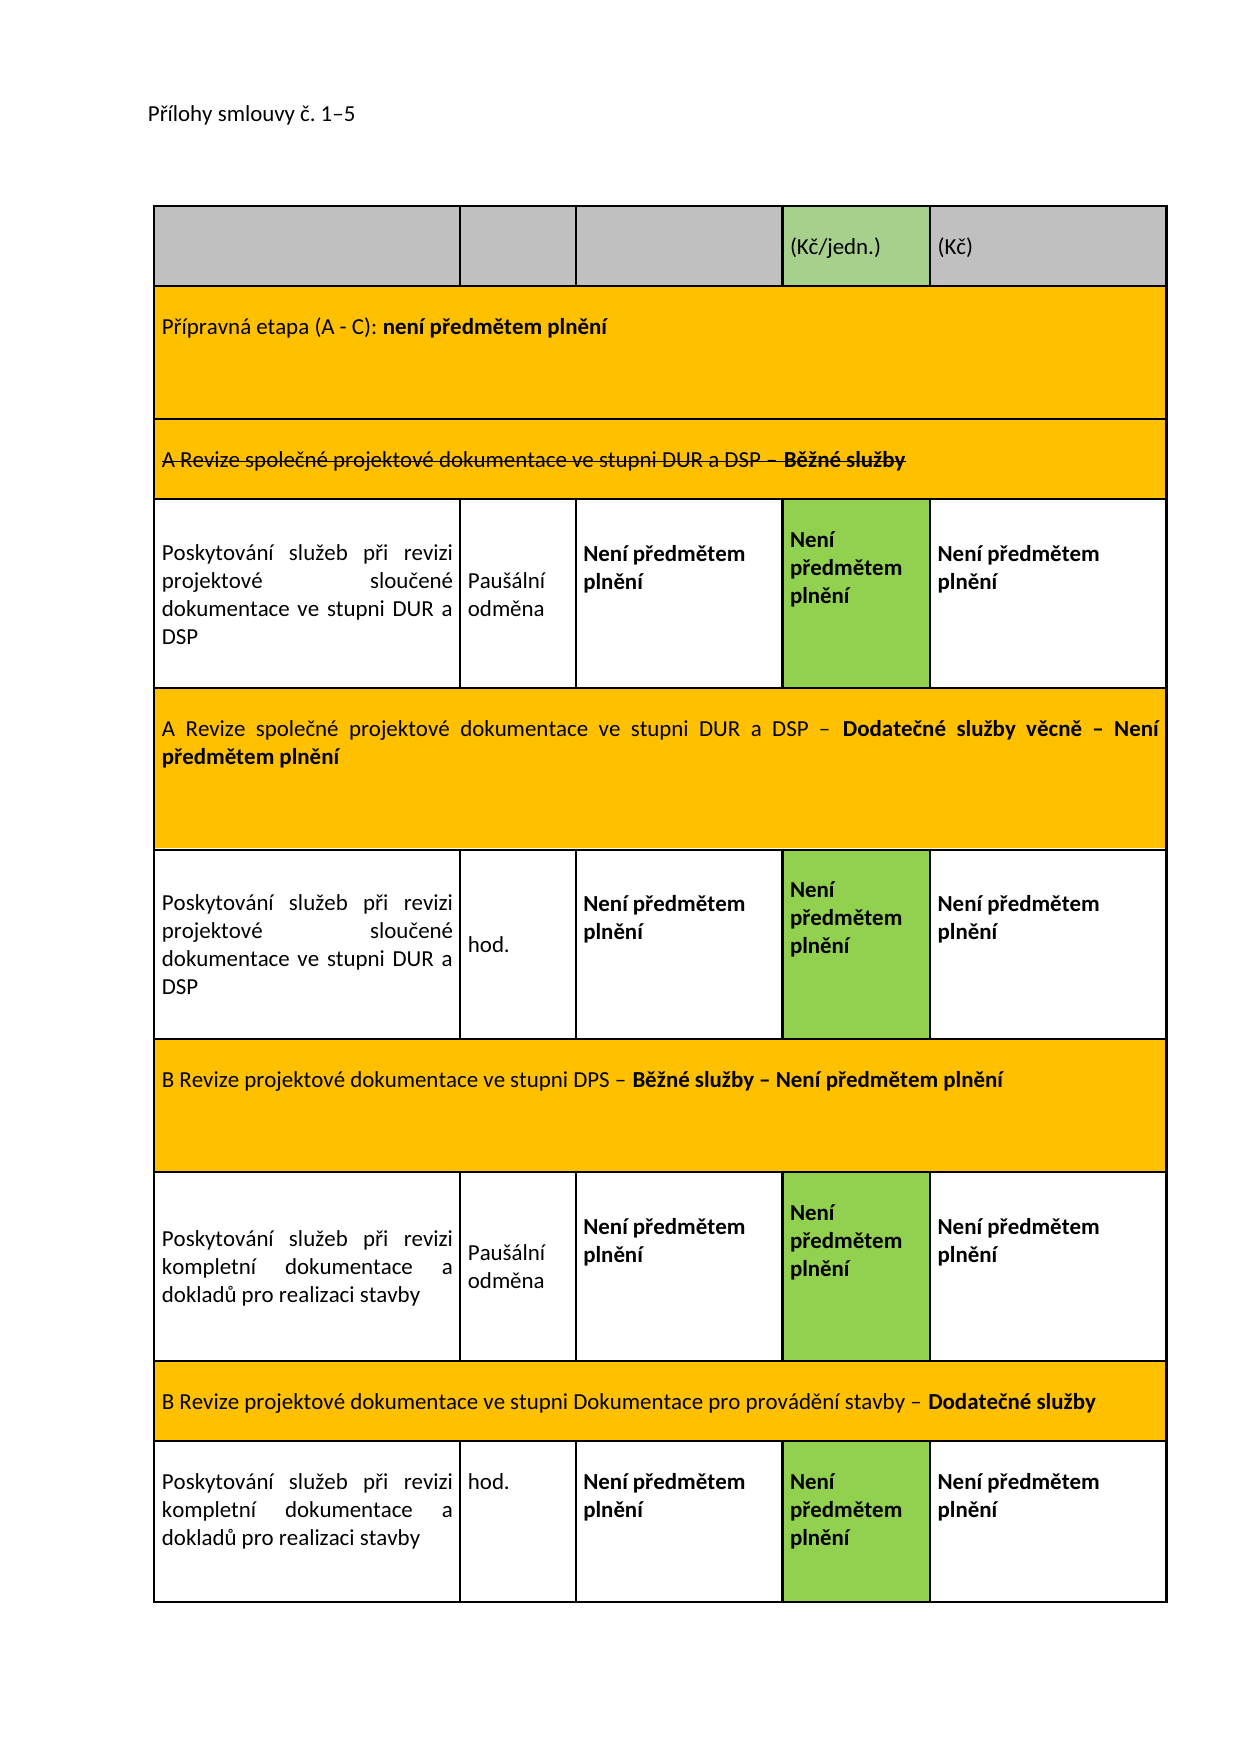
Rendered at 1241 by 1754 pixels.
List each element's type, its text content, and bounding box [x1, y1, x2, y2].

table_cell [155, 1442, 459, 1601]
table_cell A Revize společné projektové dokumentace ve stupni DUR a DSP – Dodatečné služby věcně – Není předmětem plnění [155, 689, 1165, 848]
table_cell Poskytování služeb při revizi projektové sloučené dokumentace ve stupni DUR a DSP [155, 500, 459, 687]
table_cell [155, 207, 459, 285]
table_cell hod. [461, 1442, 575, 1601]
table_cell [577, 207, 781, 285]
table_cell Není předmětem plnění [931, 1173, 1165, 1360]
table_cell Není předmětem plnění [784, 851, 929, 1038]
table_cell (Kč) [931, 207, 1165, 285]
table_cell Není předmětem plnění [784, 1173, 929, 1360]
table_cell Není předmětem plnění [931, 851, 1165, 1038]
table_cell Přípravná etapa (A - C): není předmětem plnění [155, 287, 1165, 418]
table_cell Není předmětem plnění [577, 1173, 781, 1360]
table_cell Poskytování služeb při revizi kompletní dokumentace a dokladů pro realizaci stavby [155, 1173, 459, 1360]
table_cell Není předmětem plnění [577, 500, 781, 687]
table_cell Není předmětem plnění [784, 500, 929, 687]
table_cell hod. [461, 851, 575, 1038]
table_cell Paušální odměna [461, 500, 575, 687]
table_cell Poskytování služeb při revizi projektové sloučené dokumentace ve stupni DUR a DSP [155, 851, 459, 1038]
table_cell A Revize společné projektové dokumentace ve stupni DUR a DSP – Běžné služby [155, 420, 1165, 498]
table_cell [931, 1442, 1165, 1601]
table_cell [784, 1442, 929, 1601]
table_cell B Revize projektové dokumentace ve stupni DPS – Běžné služby – Není předmětem plnění [155, 1040, 1165, 1171]
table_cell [577, 1442, 781, 1601]
table_cell [461, 207, 575, 285]
table_cell B Revize projektové dokumentace ve stupni Dokumentace pro provádění stavby – Dodatečné služby [155, 1362, 1165, 1440]
table_cell Není předmětem plnění [577, 851, 781, 1038]
table_cell (Kč/jedn.) [784, 207, 929, 285]
table_cell Paušální odměna [461, 1173, 575, 1360]
table_cell Není předmětem plnění [931, 500, 1165, 687]
